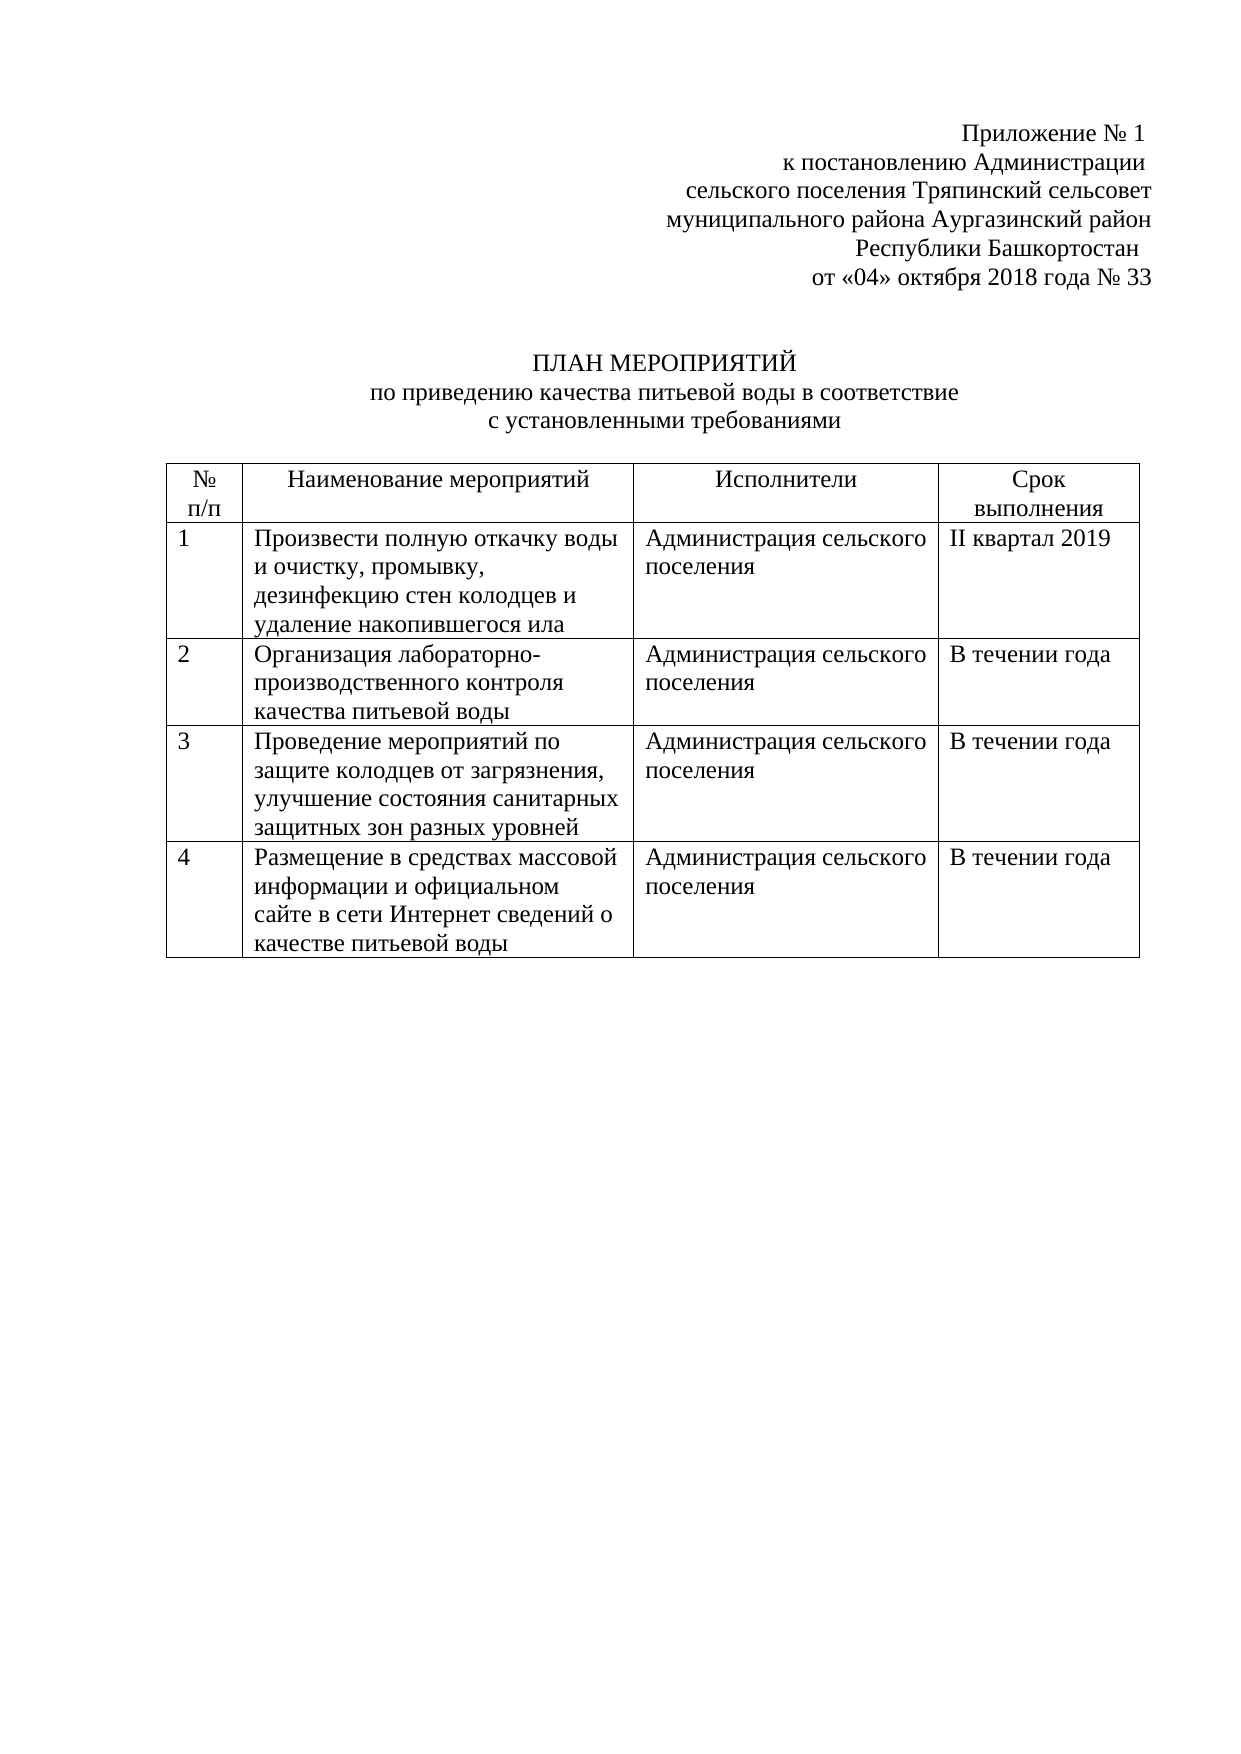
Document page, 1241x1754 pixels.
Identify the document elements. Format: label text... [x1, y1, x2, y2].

table_cell Произвести полную откачку воды и очистку, промывку, дезинфекцию стен колодцев и удаление накопившегося ила [243, 523, 633, 638]
table_cell 4 [167, 842, 242, 957]
table_cell 1 [167, 523, 242, 638]
table_cell В течении года [939, 842, 1139, 957]
table_cell Администрация сельского поселения [634, 842, 938, 957]
table_header Срок выполнения [939, 464, 1139, 522]
table_header Наименование мероприятий [243, 464, 633, 522]
text с установленными требованиями [177, 406, 1152, 434]
table_header № п/п [167, 464, 242, 522]
text Приложение № 1 к постановлению Администрации сельского поселения Тряпинский сельсовет муниципального района Аургазинский район [177, 118, 1152, 233]
table_cell Организация лабораторно-производственного контроля качества питьевой воды [243, 639, 633, 725]
table_cell Размещение в средствах массовой информации и официальном сайте в сети Интернет сведений о качестве питьевой воды [243, 842, 633, 957]
text ПЛАН МЕРОПРИЯТИЙ [177, 348, 1152, 377]
table_cell Администрация сельского поселения [634, 523, 938, 638]
table_cell 3 [167, 726, 242, 841]
table_cell В течении года [939, 726, 1139, 841]
table_cell Администрация сельского поселения [634, 726, 938, 841]
text Республики Башкортостан от «04» октября 2018 года № 33 [177, 233, 1152, 291]
table_cell Проведение мероприятий по защите колодцев от загрязнения, улучшение состояния санитарных защитных зон разных уровней [243, 726, 633, 841]
text по приведению качества питьевой воды в соответствие [177, 377, 1152, 406]
table_header Исполнители [634, 464, 938, 522]
table_cell II квартал 2019 [939, 523, 1139, 638]
table_cell 2 [167, 639, 242, 725]
table_cell В течении года [939, 639, 1139, 725]
table_cell Администрация сельского поселения [634, 639, 938, 725]
